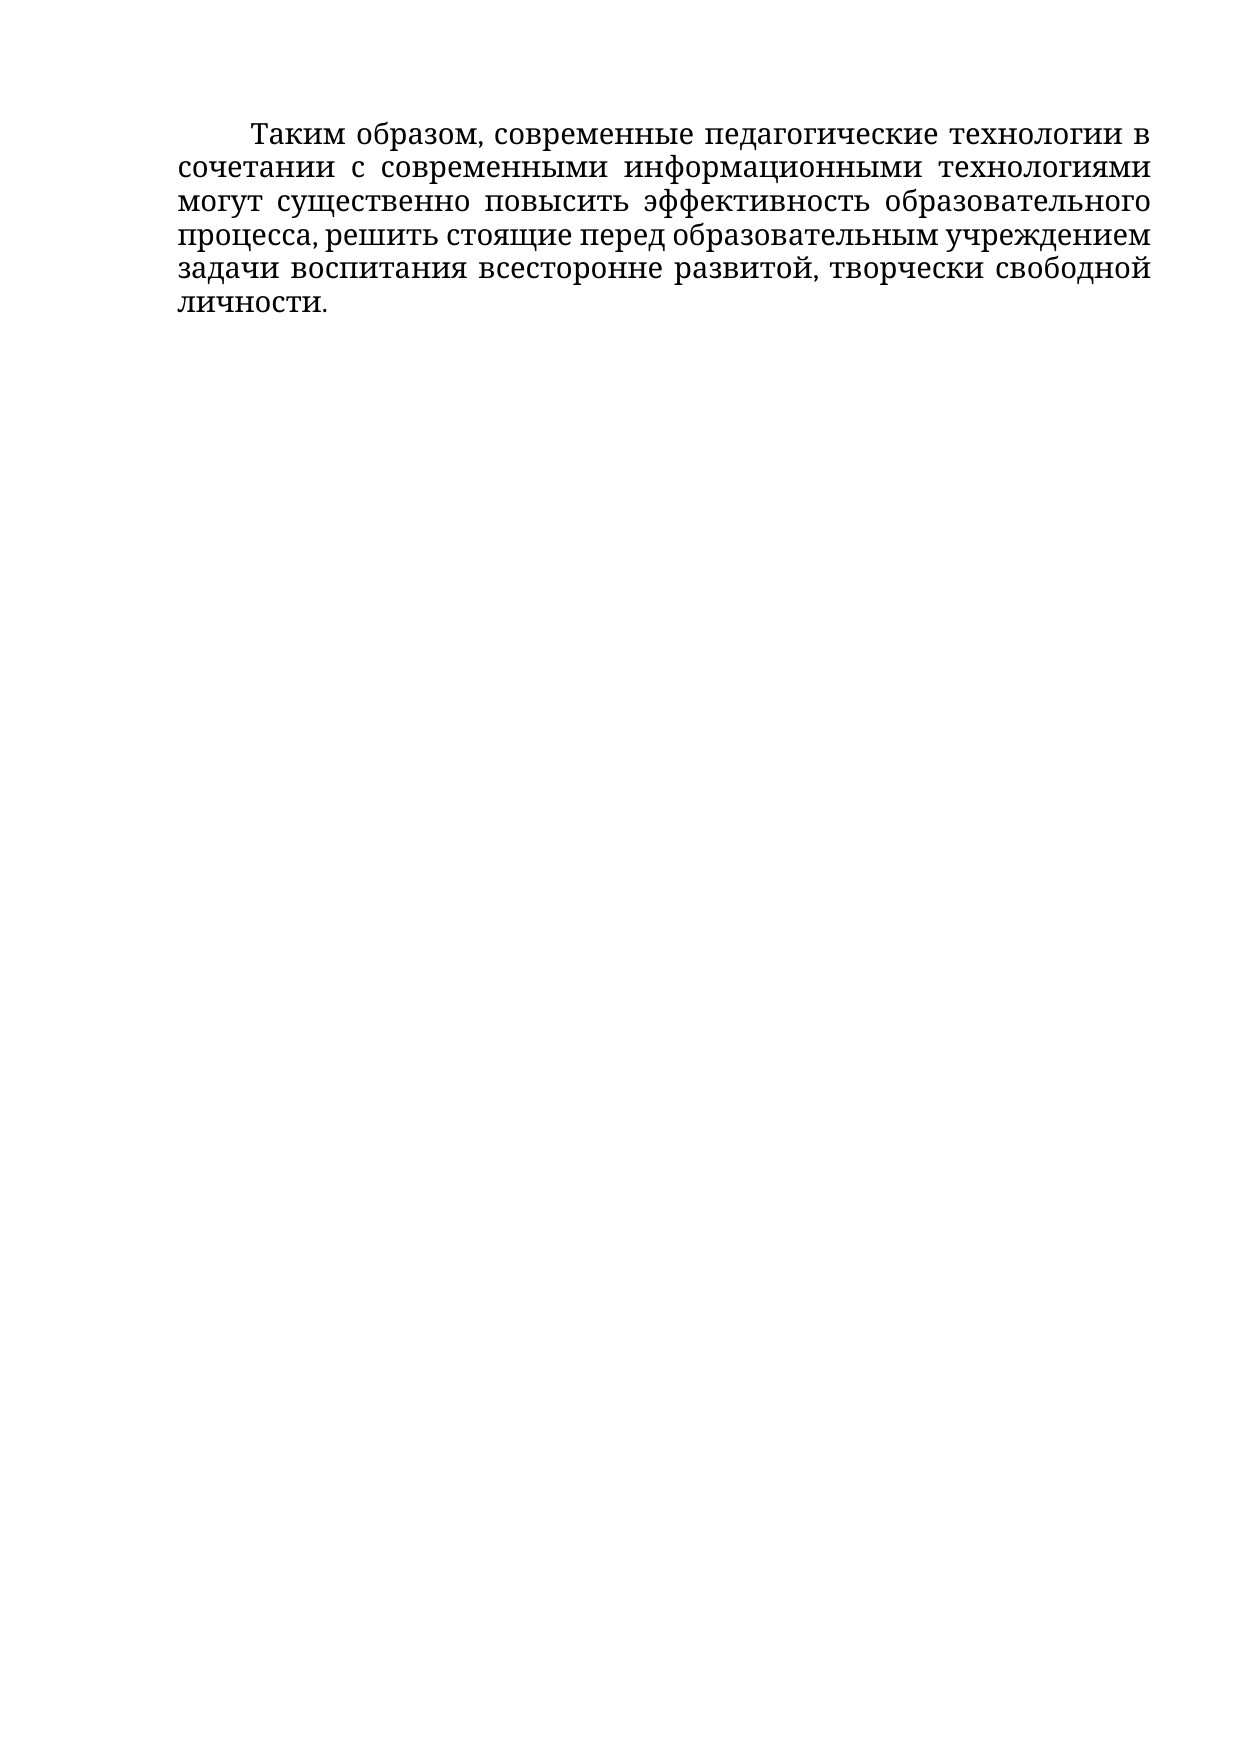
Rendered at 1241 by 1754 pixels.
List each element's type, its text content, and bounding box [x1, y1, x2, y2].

text Таким образом, современные педагогические технологии в сочетании с современными информационными технологиями могут существенно повысить эффективность образовательного процесса, решить стоящие перед образовательным учреждением задачи воспитания всесторонне развитой, творчески свободной личности. [177, 118, 1152, 319]
